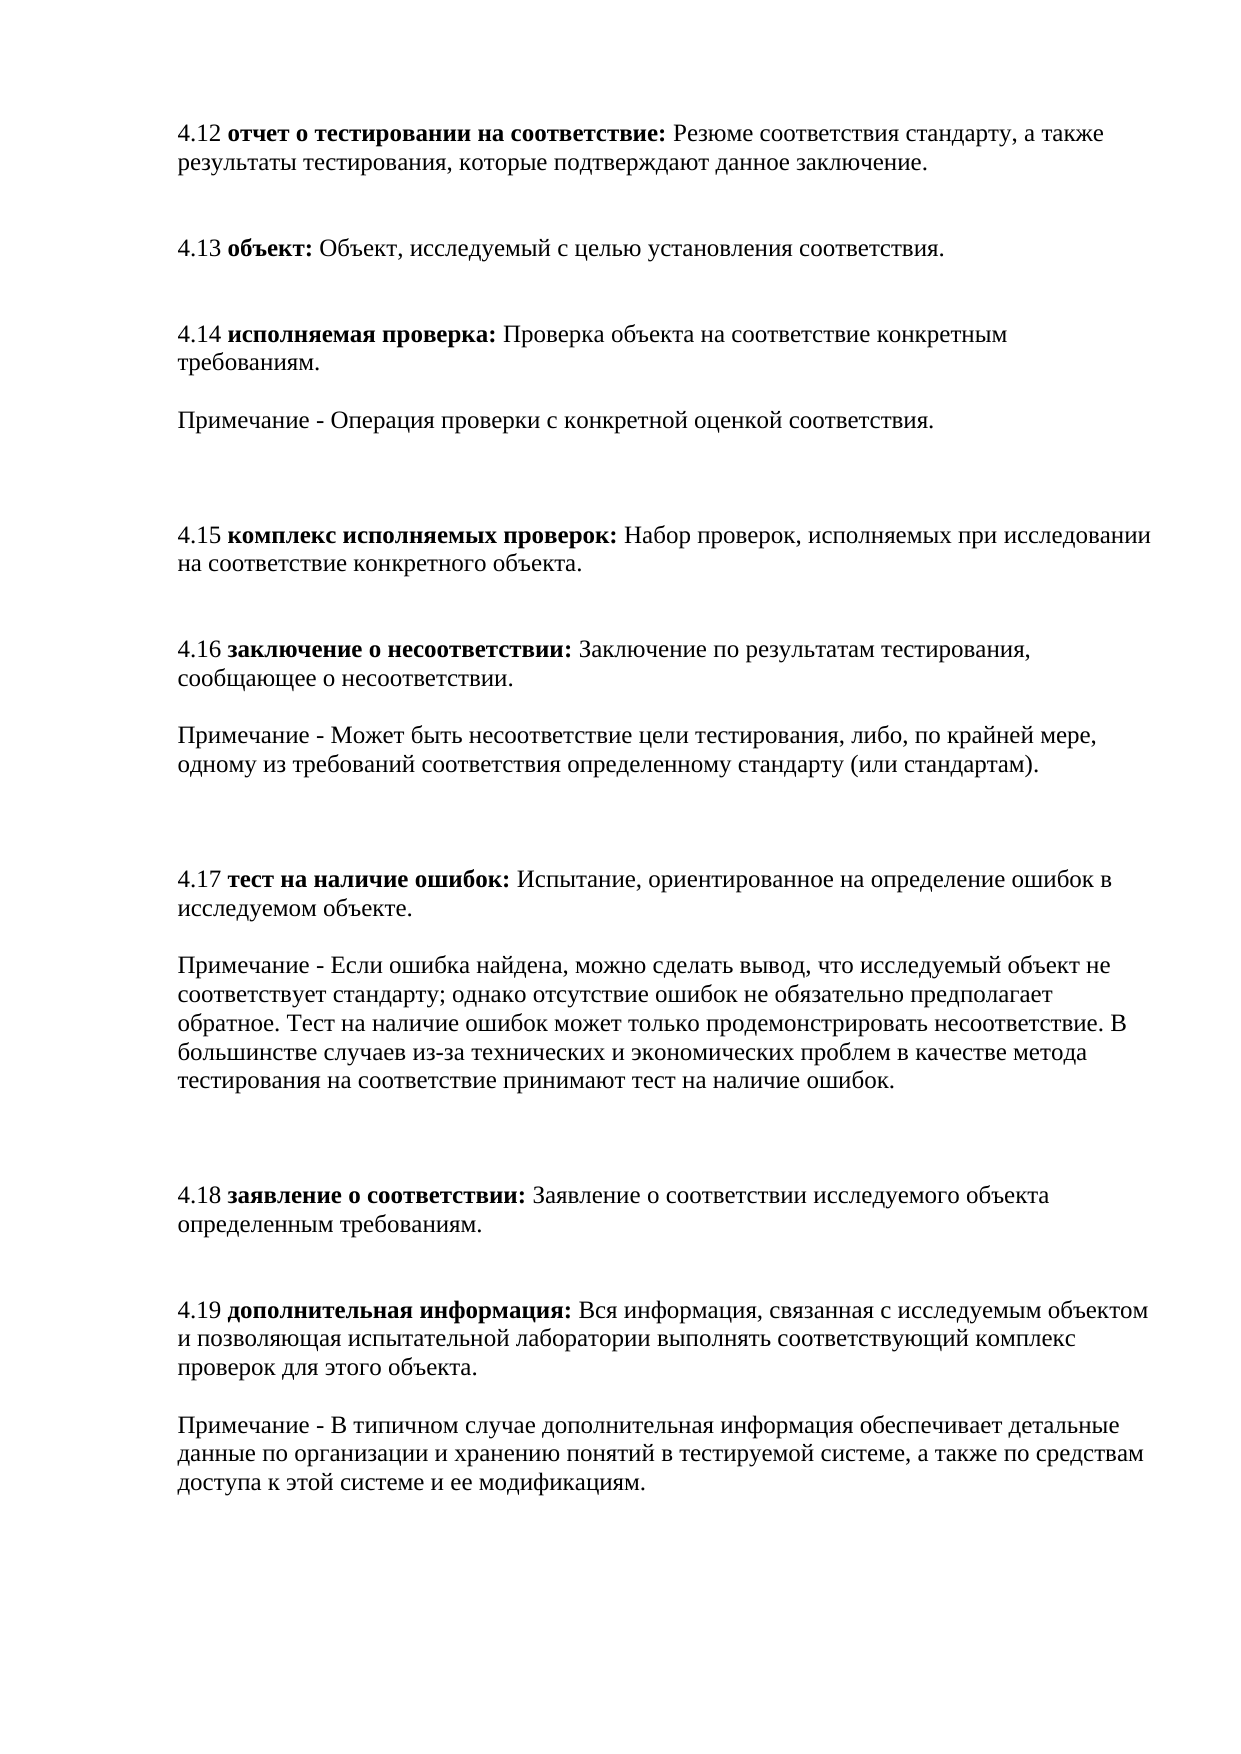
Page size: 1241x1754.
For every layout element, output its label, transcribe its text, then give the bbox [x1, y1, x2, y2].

text 4.14 исполняемая проверка: Проверка объекта на соответствие конкретным требованиям. Примечание - Операция проверки с конкретной оценкой соответствия. [177, 319, 1152, 491]
text 4.16 заключение о несоответствии: Заключение по результатам тестирования, сообщающее о несоответствии. Примечание - Может быть несоответствие цели тестирования, либо, по крайней мере, одному из требований соответствия определенному стандарту (или стандартам). [177, 634, 1152, 835]
text 4.12 отчет о тестировании на соответствие: Резюме соответствия стандарту, а также результаты тестирования, которые подтверждают данное заключение. [177, 118, 1152, 204]
text 4.19 дополнительная информация: Вся информация, связанная с исследуемым объектом и позволяющая испытательной лаборатории выполнять соответствующий комплекс проверок для этого объекта. Примечание - В типичном случае дополнительная информация обеспечивает детальные данные по организации и хранению понятий в тестируемой системе, а также по средствам доступа к этой системе и ее модификациям. [177, 1295, 1152, 1553]
text 4.18 заявление о соответствии: Заявление о соответствии исследуемого объекта определенным требованиям. [177, 1180, 1152, 1266]
text 4.15 комплекс исполняемых проверок: Набор проверок, исполняемых при исследовании на соответствие конкретного объекта. [177, 520, 1152, 605]
text 4.13 объект: Объект, исследуемый с целью установления соответствия. [177, 233, 1152, 289]
text 4.17 тест на наличие ошибок: Испытание, ориентированное на определение ошибок в исследуемом объекте. Примечание - Если ошибка найдена, можно сделать вывод, что исследуемый объект не соответствует стандарту; однако отсутствие ошибок не обязательно предполагает обратное. Тест на наличие ошибок может только продемонстрировать несоответствие. В большинстве случаев из-за технических и экономических проблем в качестве метода тестирования на соответствие принимают тест на наличие ошибок. [177, 864, 1152, 1151]
